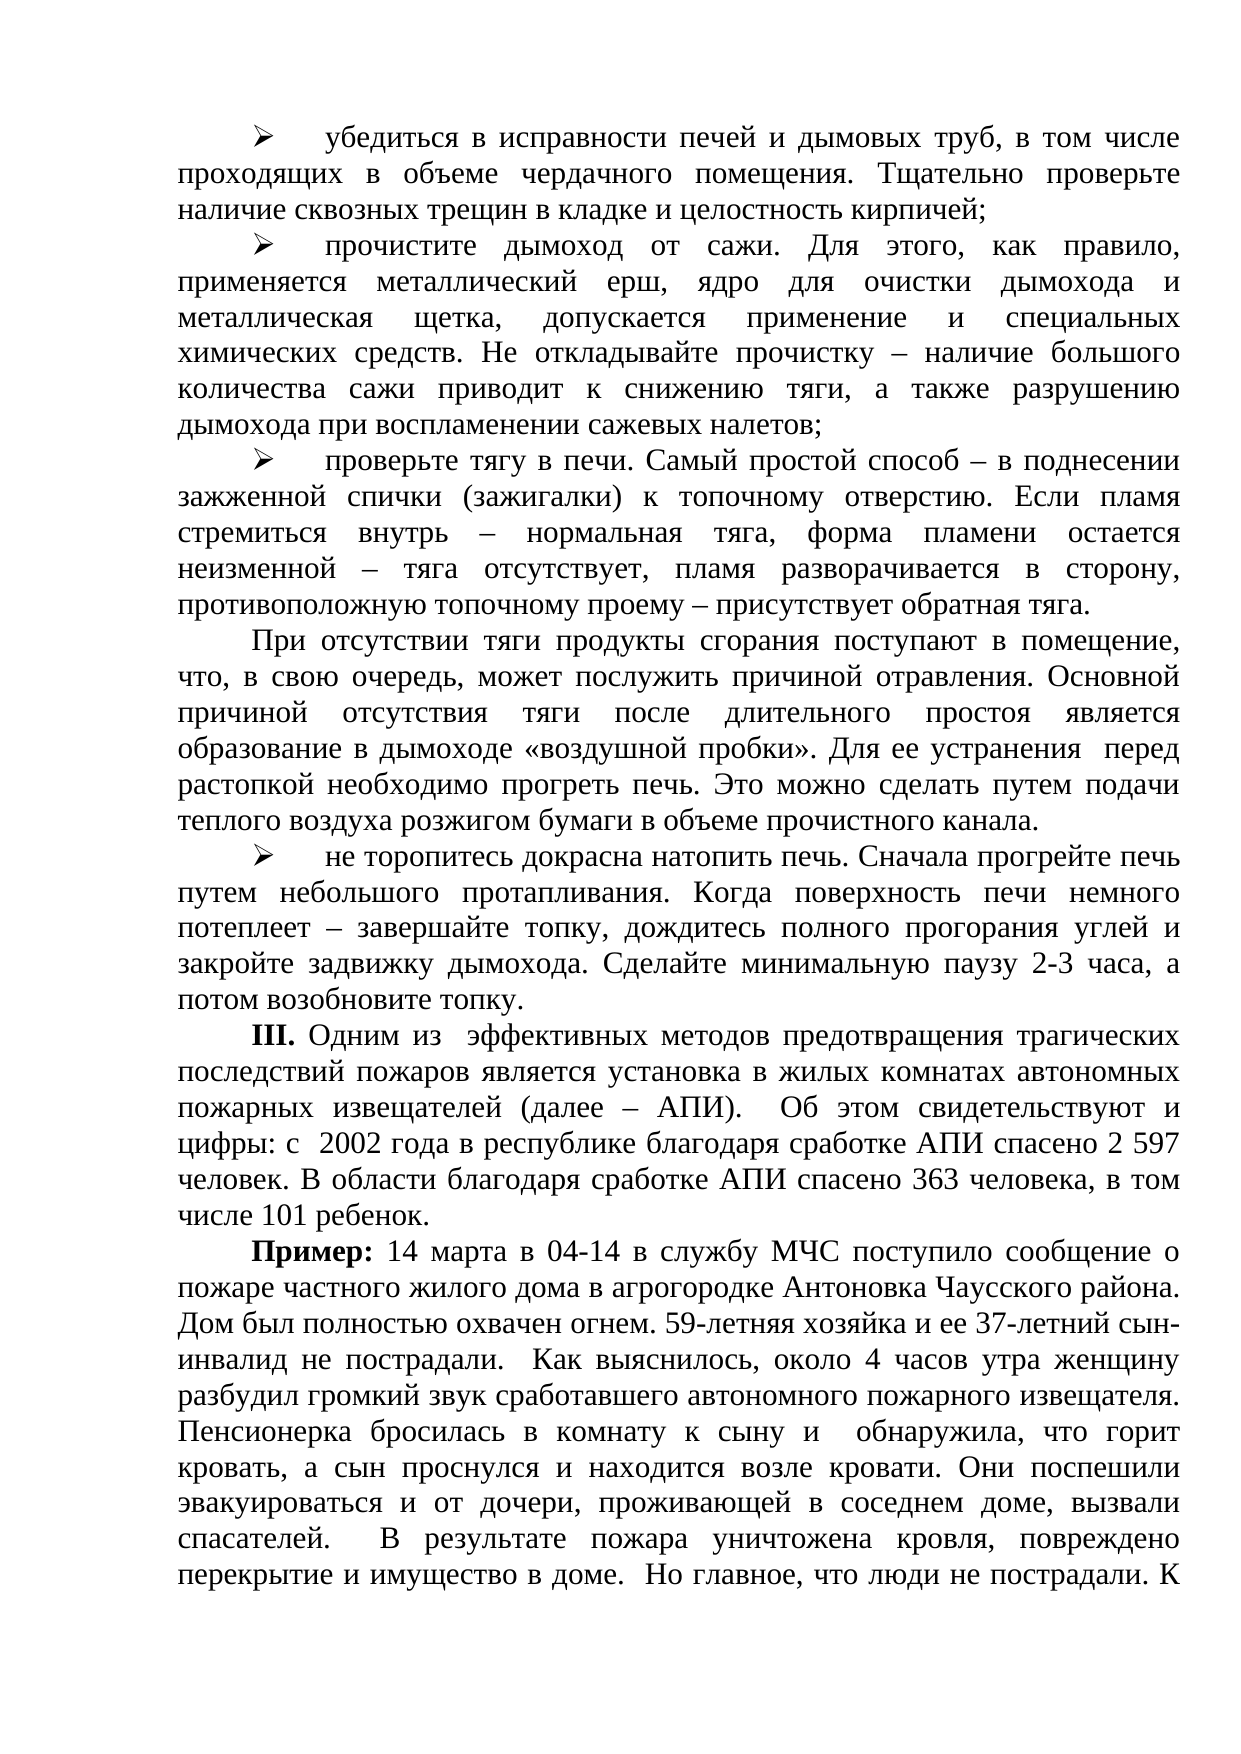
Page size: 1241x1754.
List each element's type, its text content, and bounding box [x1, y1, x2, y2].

text III. Одним из эффективных методов предотвращения трагических последствий пожаров является установка в жилых комнатах автономных пожарных извещателей (далее – АПИ). Об этом свидетельствуют и цифры: с 2002 года в республике благодаря сработке АПИ спасено 2 597 человек. В области благодаря сработке АПИ спасено 363 человека, в том числе 101 ребенок. [177, 1017, 1181, 1232]
list убедиться в исправности печей и дымовых труб, в том числе проходящих в объеме чердачного помещения. Тщательно проверьте наличие сквозных трещин в кладке и целостность кирпичей; [177, 118, 1181, 226]
text При отсутствии тяги продукты сгорания поступают в помещение, что, в свою очередь, может послужить причиной отравления. Основной причиной отсутствия тяги после длительного простоя является образование в дымоходе «воздушной пробки». Для ее устранения перед растопкой необходимо прогреть печь. Это можно сделать путем подачи теплого воздуха розжигом бумаги в объеме прочистного канала. [177, 621, 1181, 837]
list проверьте тягу в печи. Самый простой способ – в поднесении зажженной спички (зажигалки) к топочному отверстию. Если пламя стремиться внутрь – нормальная тяга, форма пламени остается неизменной – тяга отсутствует, пламя разворачивается в сторону, противоположную топочному проему – присутствует обратная тяга. [177, 442, 1181, 621]
list не торопитесь докрасна натопить печь. Сначала прогрейте печь путем небольшого протапливания. Когда поверхность печи немного потеплеет – завершайте топку, дождитесь полного прогорания углей и закройте задвижку дымохода. Сделайте минимальную паузу 2-3 часа, а потом возобновите топку. [177, 837, 1181, 1017]
list прочистите дымоход от сажи. Для этого, как правило, применяется металлический ерш, ядро для очистки дымохода и металлическая щетка, допускается применение и специальных химических средств. Не откладывайте прочистку – наличие большого количества сажи приводит к снижению тяги, а также разрушению дымохода при воспламенении сажевых налетов; [177, 226, 1181, 442]
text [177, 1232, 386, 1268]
